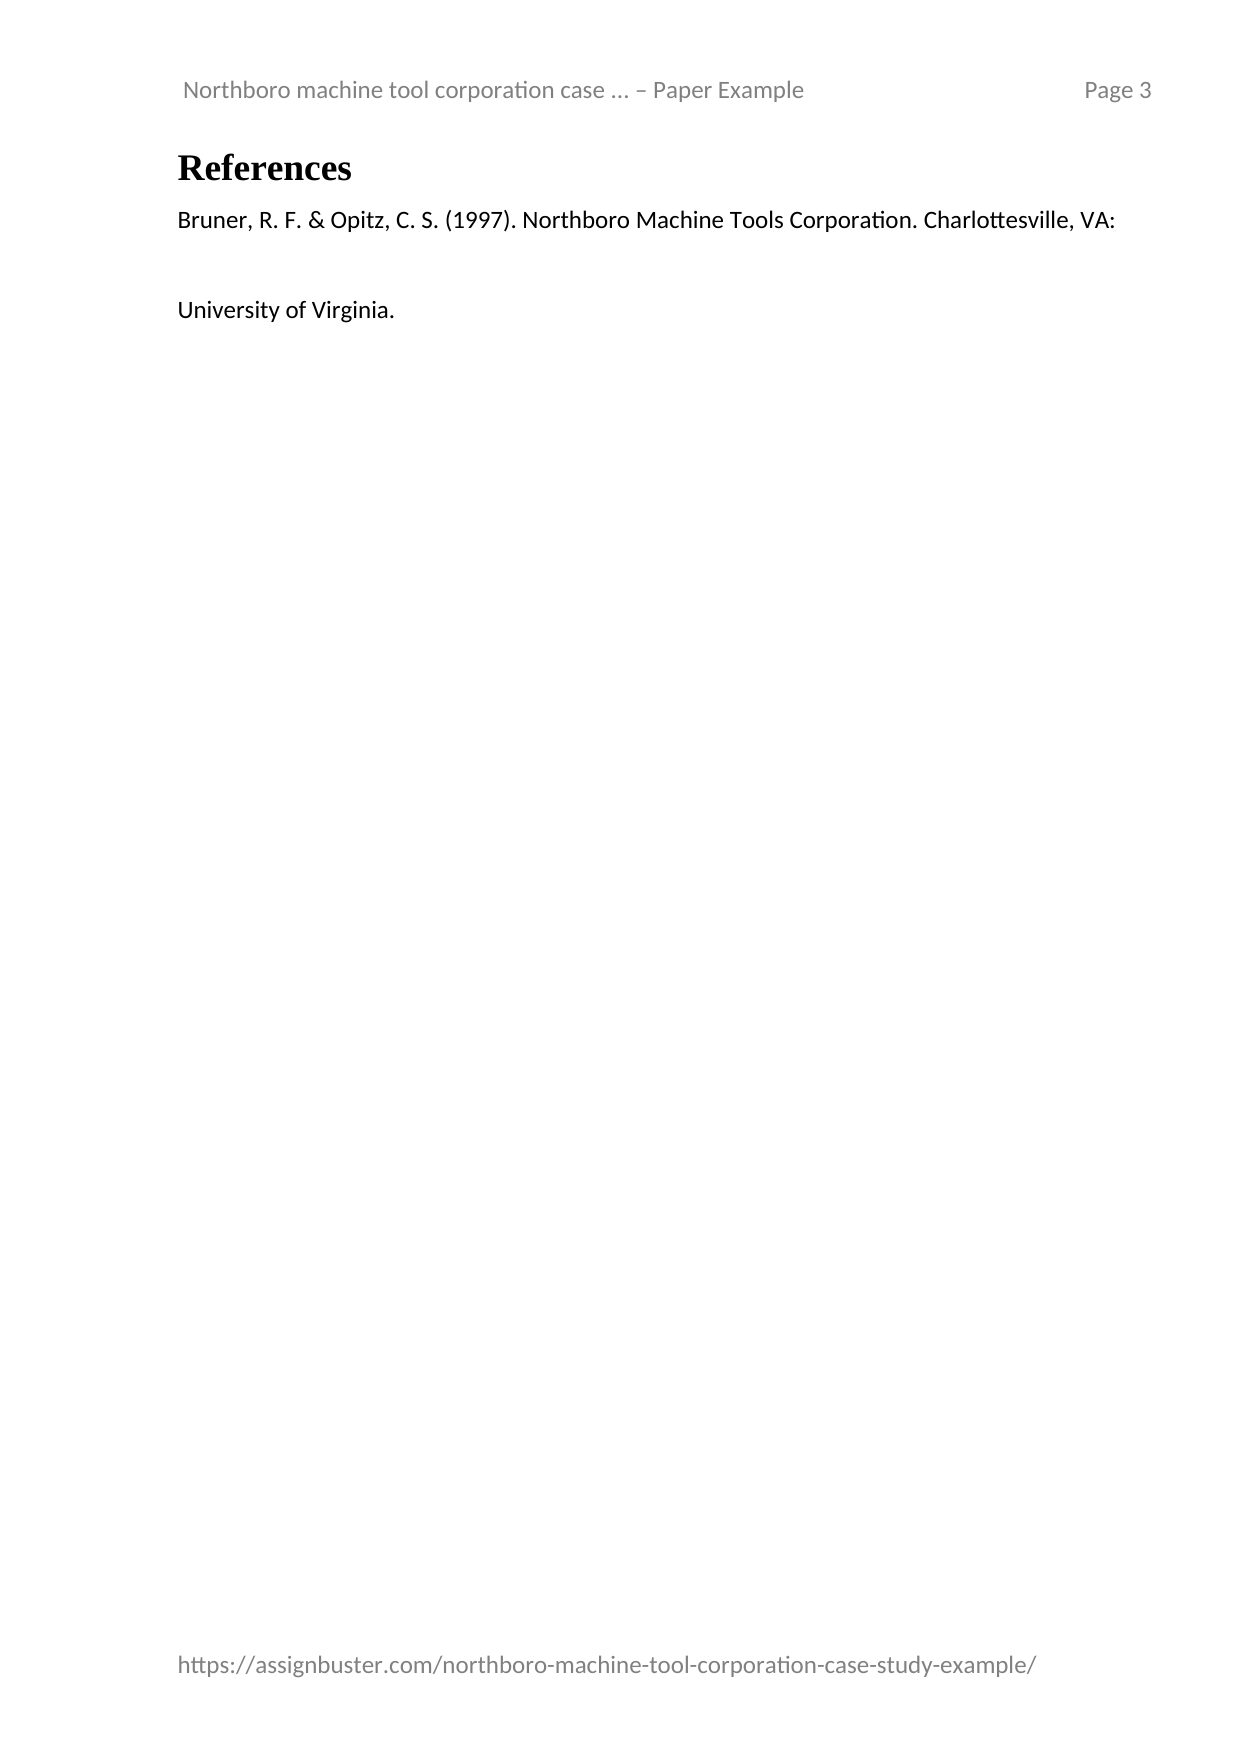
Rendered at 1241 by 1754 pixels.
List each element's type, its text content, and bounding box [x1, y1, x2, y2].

subtitle References [177, 145, 1152, 188]
text Bruner, R. F. & Opitz, C. S. (1997). Northboro Machine Tools Corporation. Charlottesville, VA: [177, 204, 1152, 234]
text University of Virginia. [177, 294, 1152, 325]
